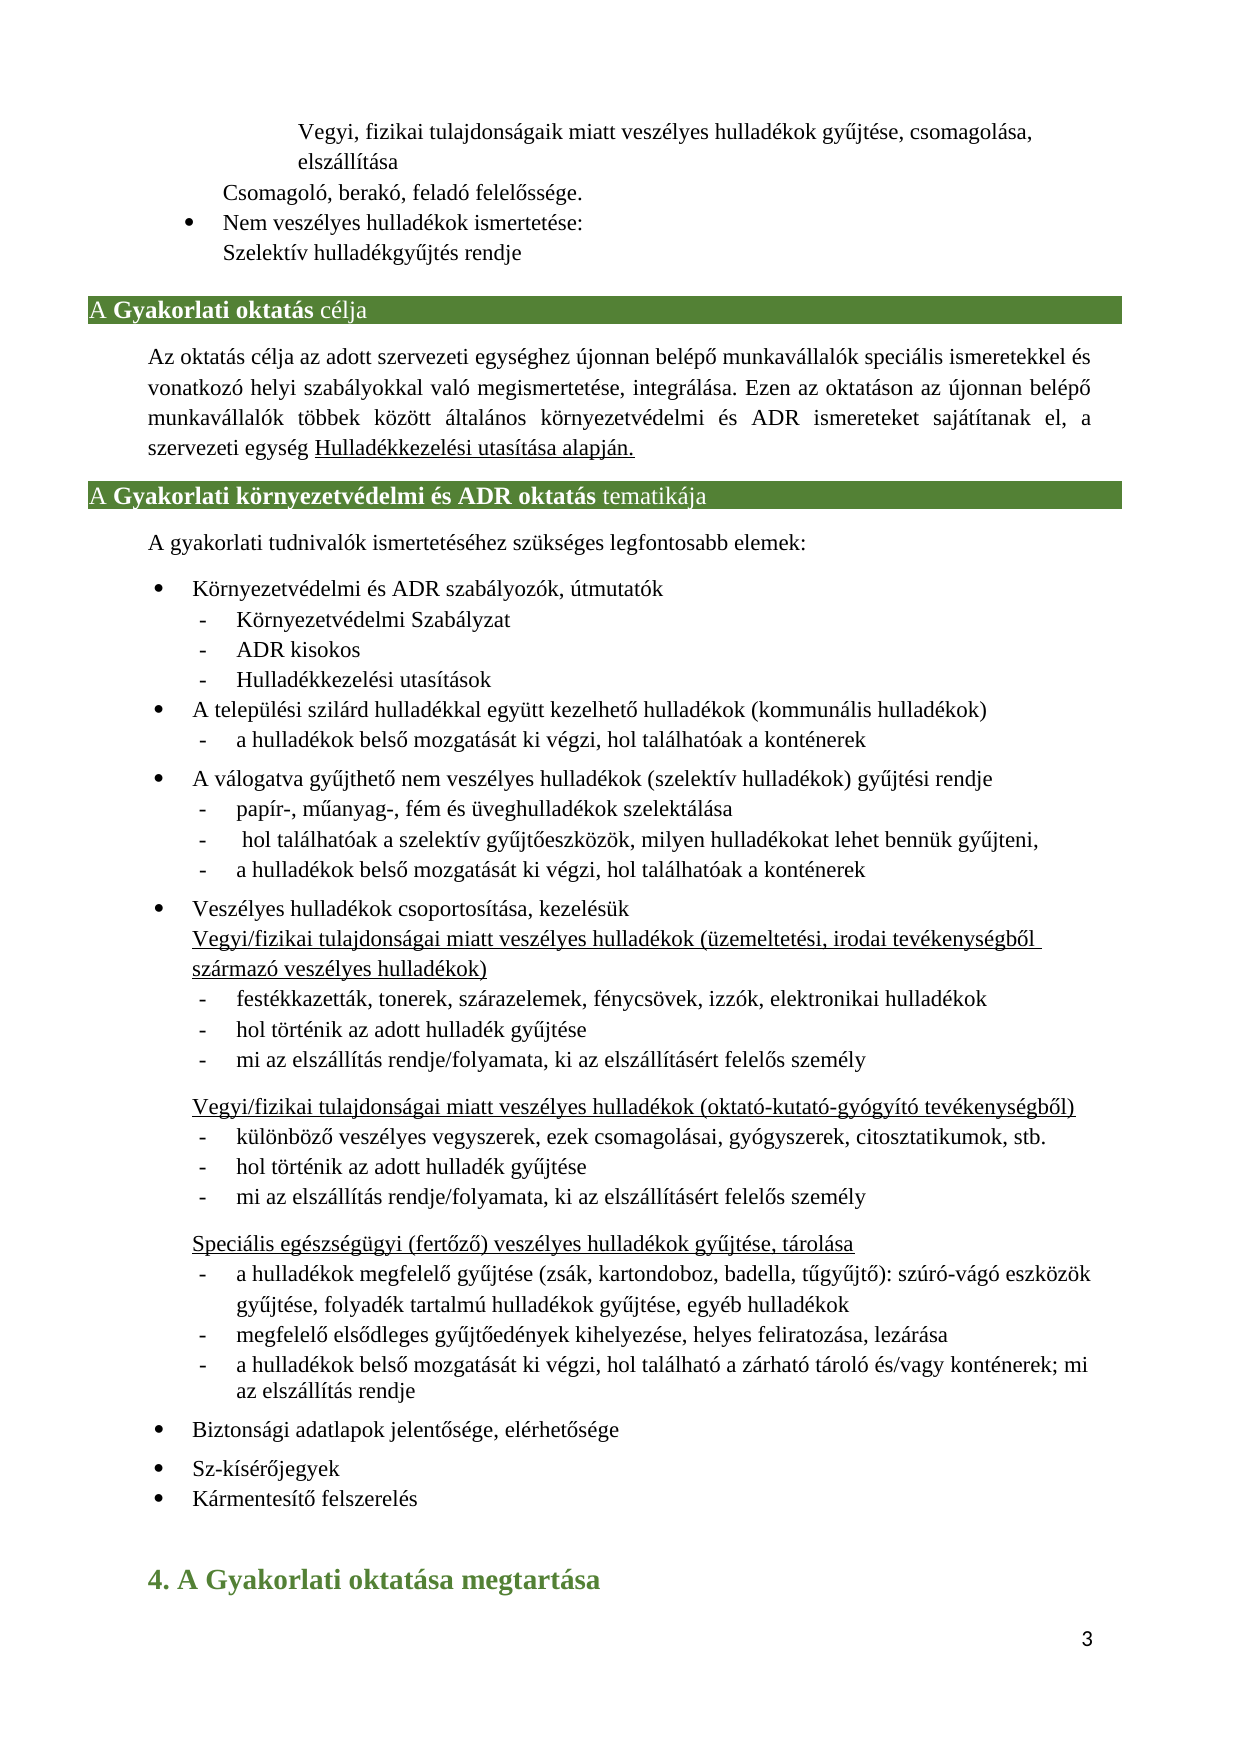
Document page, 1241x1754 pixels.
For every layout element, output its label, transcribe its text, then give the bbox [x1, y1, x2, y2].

list Nem veszélyes hulladékok ismertetése: [185, 209, 1174, 235]
list a hulladékok belső mozgatását ki végzi, hol találhatóak a konténerek [199, 856, 1093, 882]
list A válogatva gyűjthető nem veszélyes hulladékok (szelektív hulladékok) gyűjtési rendje [154, 765, 1093, 792]
list A települési szilárd hulladékkal együtt kezelhető hulladékok (kommunális hulladékok) [154, 696, 1093, 723]
text Vegyi/fizikai tulajdonságai miatt veszélyes hulladékok (oktató-kutató-gyógyító tevékenységből) [192, 1093, 1093, 1119]
list Környezetvédelmi Szabályzat [199, 606, 1093, 632]
list a hulladékok belső mozgatását ki végzi, hol található a zárható tároló és/vagy konténerek; mi az elszállítás rendje [199, 1351, 1093, 1404]
list Kármentesítő felszerelés [154, 1485, 1093, 1512]
list mi az elszállítás rendje/folyamata, ki az elszállításért felelős személy [199, 1183, 1093, 1210]
list papír-, műanyag-, fém és üveghulladékok szelektálása [199, 796, 1093, 822]
list festékkazetták, tonerek, szárazelemek, fénycsövek, izzók, elektronikai hulladékok [199, 985, 1093, 1012]
list ADR kisokos [199, 636, 1093, 662]
list Sz-kísérőjegyek [154, 1455, 1093, 1481]
list megfelelő elsődleges gyűjtőedények kihelyezése, helyes feliratozása, lezárása [199, 1321, 1093, 1347]
list Vegyi, fizikai tulajdonságaik miatt veszélyes hulladékok gyűjtése, csomagolása, elszállítása [298, 118, 1093, 175]
list hol történik az adott hulladék gyűjtése [199, 1153, 1093, 1179]
list a hulladékok megfelelő gyűjtése (zsák, kartondoboz, badella, tűgyűjtő): szúró-vágó eszközök gyűjtése, folyadék tartalmú hulladékok gyűjtése, egyéb hulladékok [199, 1260, 1093, 1317]
text Az oktatás célja az adott szervezeti egységhez újonnan belépő munkavállalók speciális ismeretekkel és vonatkozó helyi szabályokkal való megismertetése, integrálása. Ezen az oktatáson az újonnan belépő munkavállalók többek között általános környezetvédelmi és ADR ismereteket sajátítanak el, a szervezeti egység Hulladékkezelési utasítása alapján. [148, 343, 1093, 460]
list hol találhatóak a szelektív gyűjtőeszközök, milyen hulladékokat lehet bennük gyűjteni, [199, 826, 1093, 852]
list Biztonsági adatlapok jelentősége, elérhetősége [155, 1416, 1093, 1443]
list Hulladékkezelési utasítások [199, 666, 1093, 692]
list Környezetvédelmi és ADR szabályozók, útmutatók [154, 575, 1093, 602]
text 4. A Gyakorlati oktatása megtartása [148, 1562, 1093, 1596]
list mi az elszállítás rendje/folyamata, ki az elszállításért felelős személy [199, 1046, 1093, 1072]
list Veszélyes hulladékok csoportosítása, kezelésük [155, 895, 1093, 921]
text Vegyi/fizikai tulajdonságai miatt veszélyes hulladékok (üzemeltetési, irodai tevékenységből származó veszélyes hulladékok) [192, 925, 1093, 982]
text A Gyakorlati oktatás célja [88, 296, 1122, 324]
list különböző veszélyes vegyszerek, ezek csomagolásai, gyógyszerek, citosztatikumok, stb. [199, 1123, 1093, 1149]
text Szelektív hulladékgyűjtés rendje [223, 239, 1174, 265]
text A Gyakorlati környezetvédelmi és ADR oktatás tematikája [88, 481, 1122, 509]
text Csomagoló, berakó, feladó felelőssége. [223, 179, 1174, 205]
text Speciális egészségügyi (fertőző) veszélyes hulladékok gyűjtése, tárolása [192, 1230, 1093, 1257]
text A gyakorlati tudnivalók ismertetéséhez szükséges legfontosabb elemek: [148, 528, 1093, 555]
list hol történik az adott hulladék gyűjtése [199, 1016, 1093, 1042]
list a hulladékok belső mozgatását ki végzi, hol találhatóak a konténerek [199, 726, 1093, 753]
